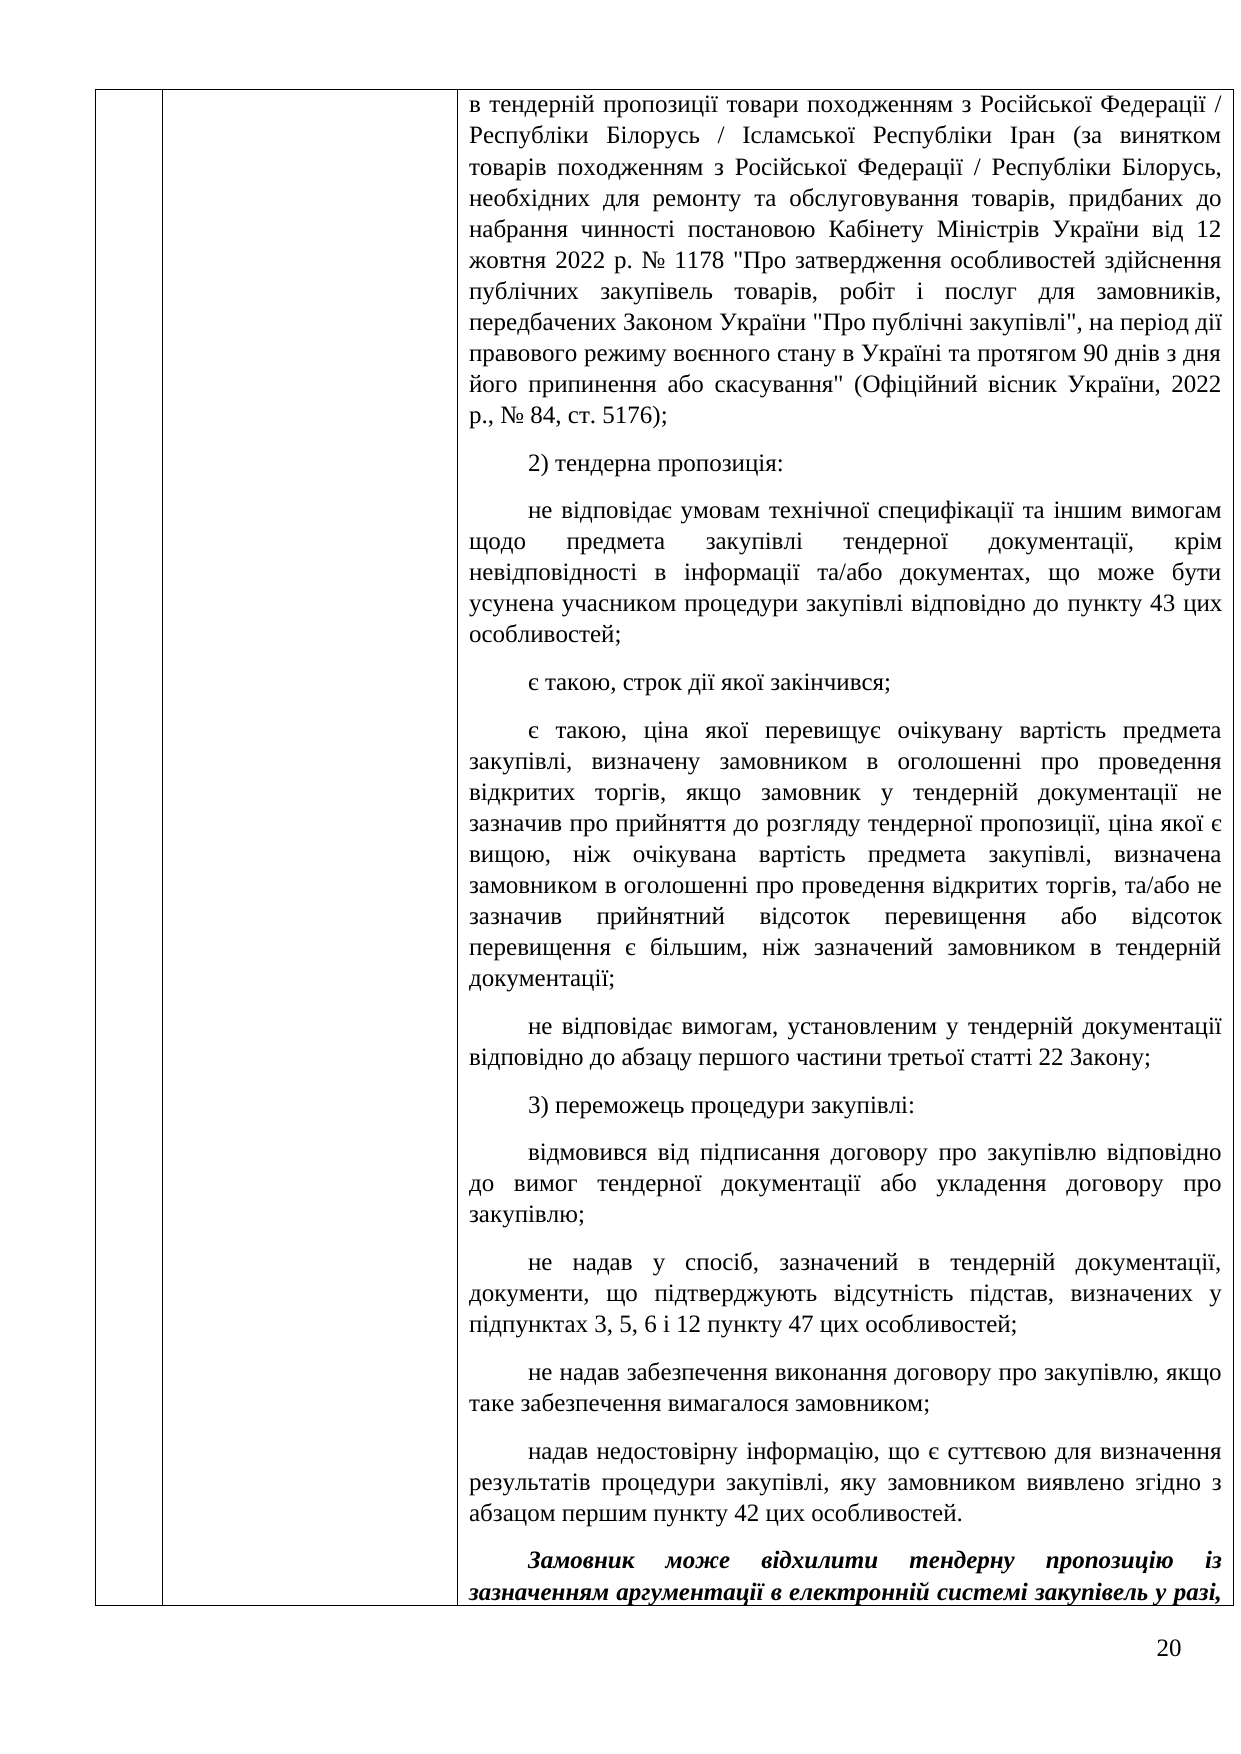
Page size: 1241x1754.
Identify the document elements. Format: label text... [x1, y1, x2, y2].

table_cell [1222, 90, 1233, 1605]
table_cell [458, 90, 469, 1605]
table_cell 3 [96, 90, 162, 1605]
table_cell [163, 90, 457, 1605]
